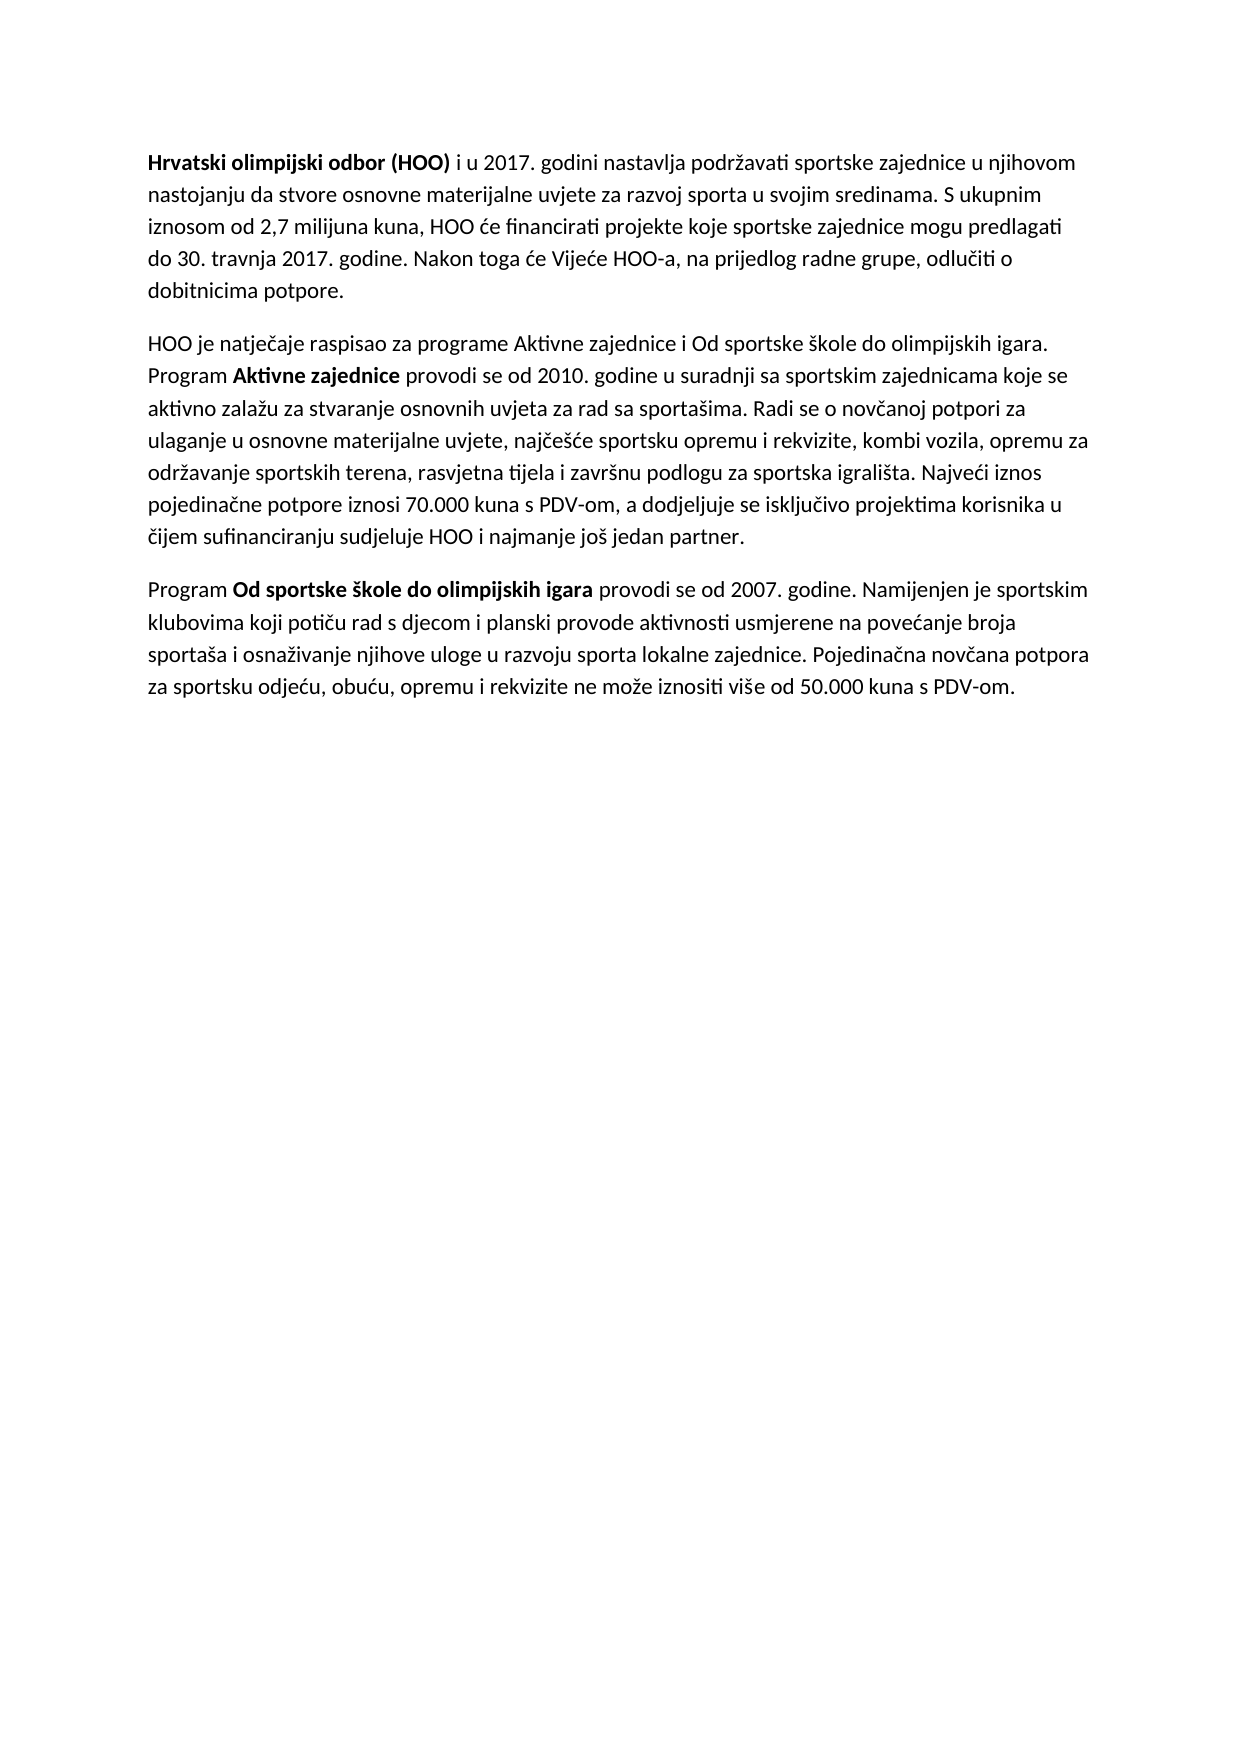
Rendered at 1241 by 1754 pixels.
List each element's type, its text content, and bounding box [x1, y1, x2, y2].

text Program Od sportske škole do olimpijskih igara provodi se od 2007. godine. Namijenjen je sportskim klubovima koji potiču rad s djecom i planski provode aktivnosti usmjerene na povećanje broja sportaša i osnaživanje njihove uloge u razvoju sporta lokalne zajednice. Pojedinačna novčana potpora za sportsku odjeću, obuću, opremu i rekvizite ne može iznositi više od 50.000 kuna s PDV-om. [148, 576, 1093, 700]
text Hrvatski olimpijski odbor (HOO) i u 2017. godini nastavlja podržavati sportske zajednice u njihovom nastojanju da stvore osnovne materijalne uvjete za razvoj sporta u svojim sredinama. S ukupnim iznosom od 2,7 milijuna kuna, HOO će financirati projekte koje sportske zajednice mogu predlagati do 30. travnja 2017. godine. Nakon toga će Vijeće HOO-a, na prijedlog radne grupe, odlučiti o dobitnicima potpore. [148, 148, 1093, 304]
text HOO je natječaje raspisao za programe Aktivne zajednice i Od sportske škole do olimpijskih igara. Program Aktivne zajednice provodi se od 2010. godine u suradnji sa sportskim zajednicama koje se aktivno zalažu za stvaranje osnovnih uvjeta za rad sa sportašima. Radi se o novčanoj potpori za ulaganje u osnovne materijalne uvjete, najčešće sportsku opremu i rekvizite, kombi vozila, opremu za održavanje sportskih terena, rasvjetna tijela i završnu podlogu za sportska igrališta. Najveći iznos pojedinačne potpore iznosi 70.000 kuna s PDV-om, a dodjeljuje se isključivo projektima korisnika u čijem sufinanciranju sudjeluje HOO i najmanje još jedan partner. [148, 329, 1093, 551]
